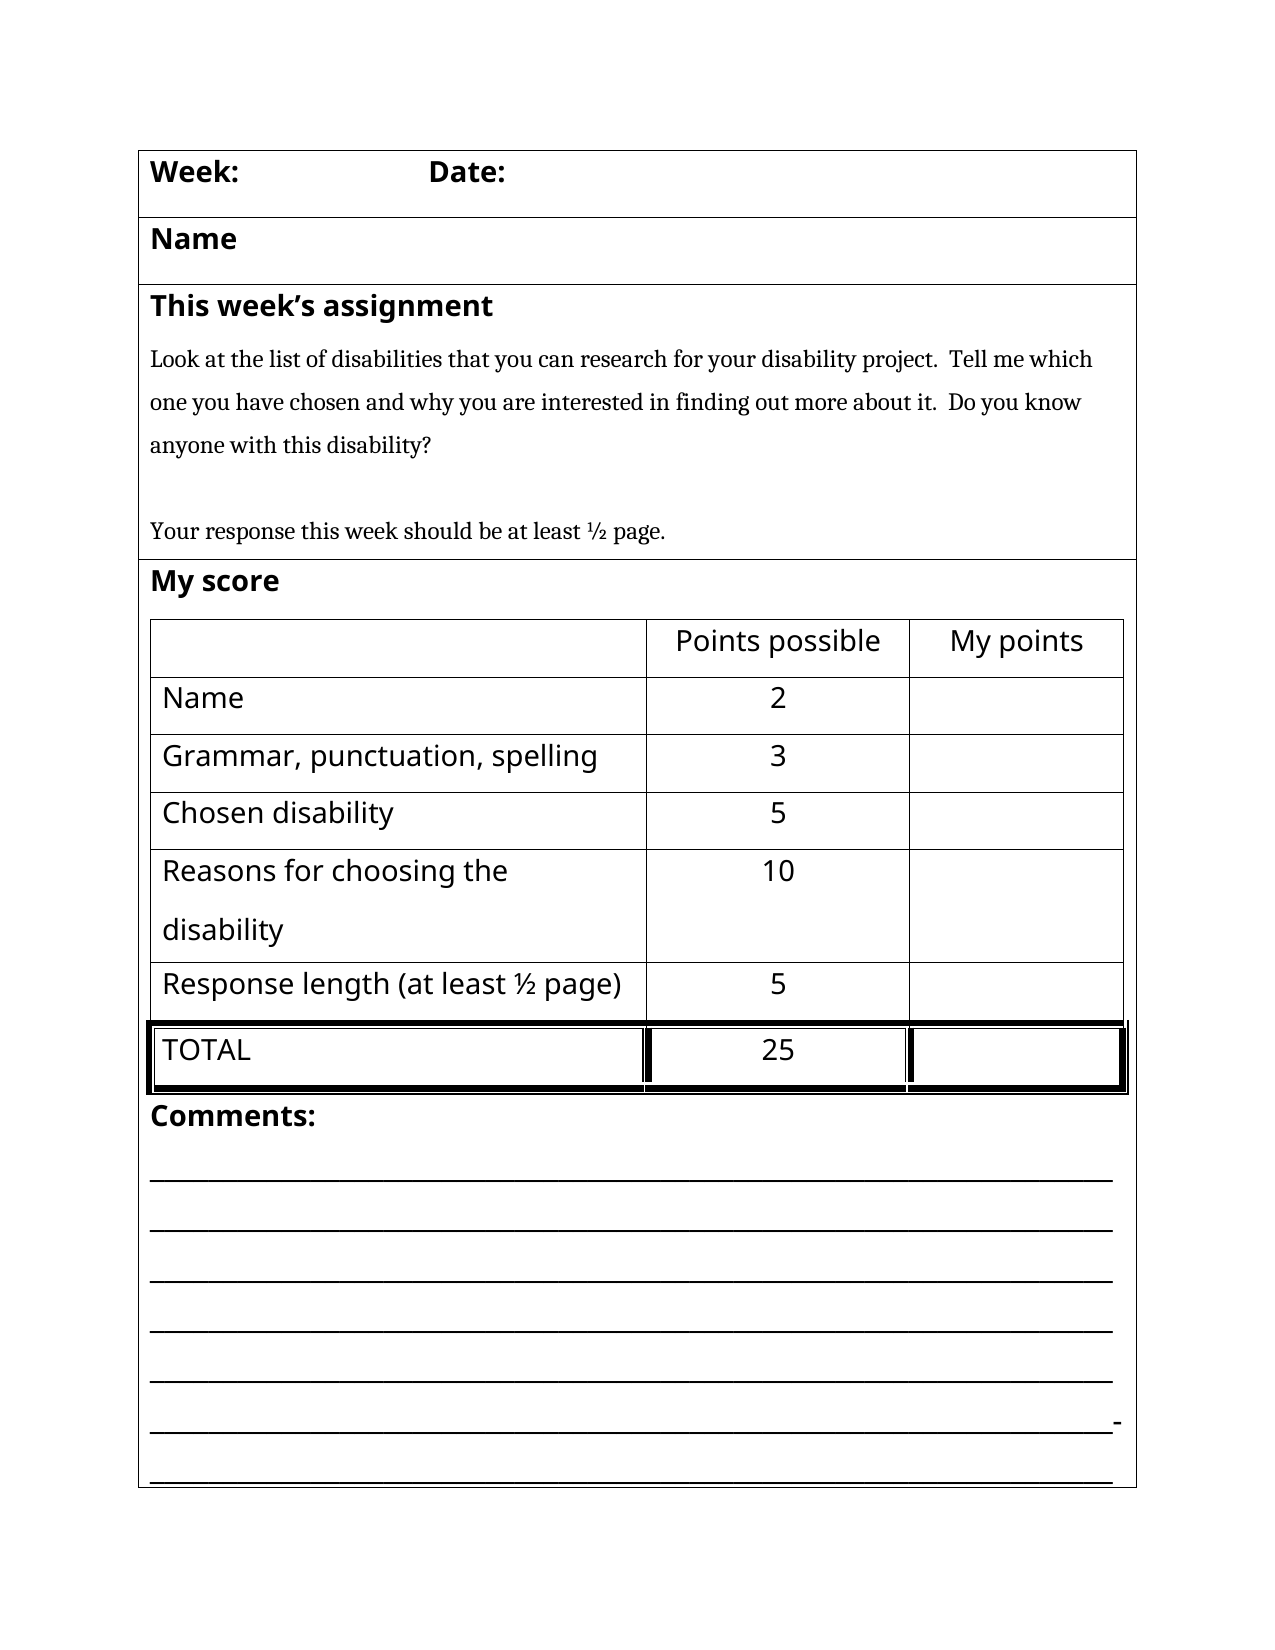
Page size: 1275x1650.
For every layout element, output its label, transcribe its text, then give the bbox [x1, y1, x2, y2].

table_header Week: Date: [139, 151, 1136, 217]
table_cell This week’s assignment Look at the list of disabilities that you can research for your disability project. Tell me which one you have chosen and why you are interested in finding out more about it. Do you know anyone with this disability? Your response this week should be at least ½ page. [139, 285, 1136, 559]
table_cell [139, 560, 1136, 1487]
table_cell Name [139, 218, 1136, 284]
